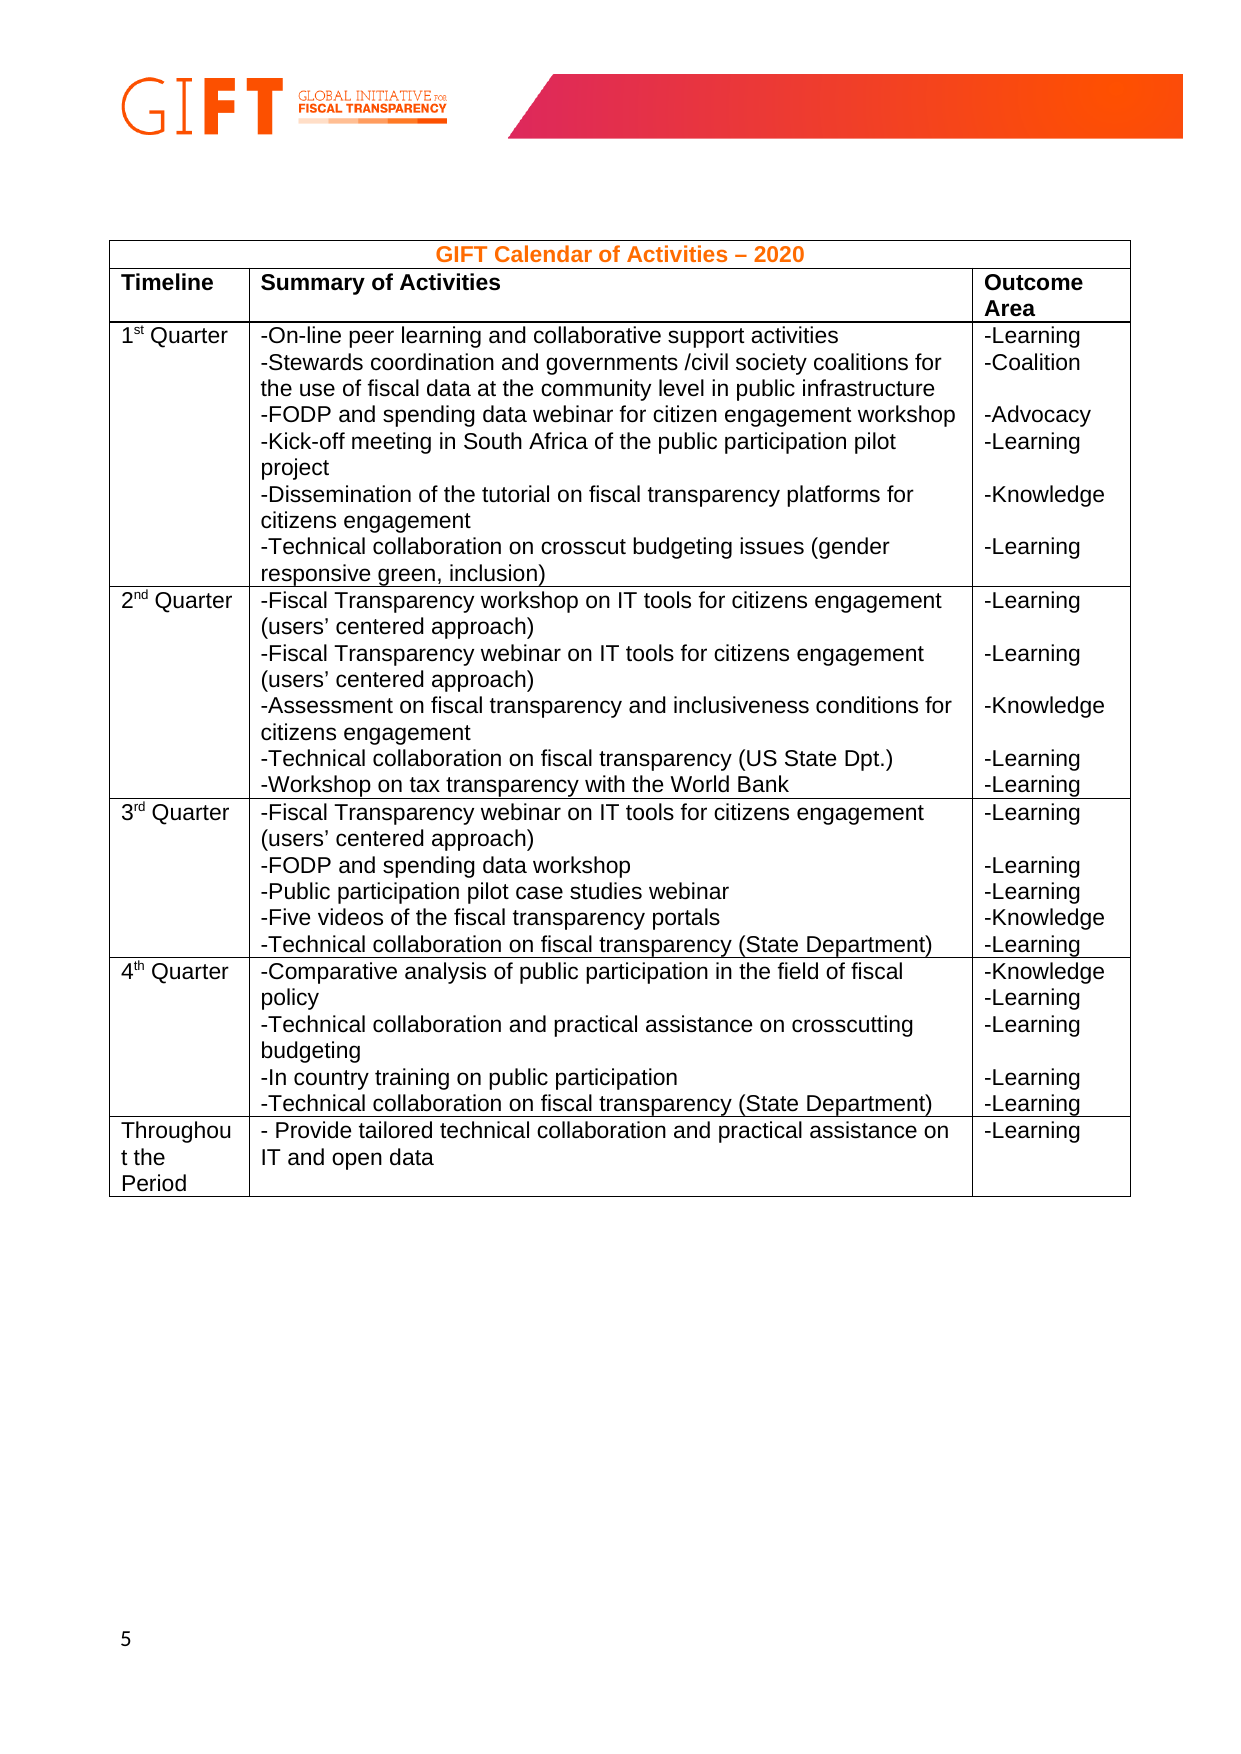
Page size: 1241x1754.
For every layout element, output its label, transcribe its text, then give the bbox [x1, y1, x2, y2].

picture [507, 73, 1184, 139]
table_cell -Learning -Learning -Knowledge -Learning -Learning [973, 587, 1130, 798]
table_cell -Learning -Coalition -Advocacy -Learning -Knowledge -Learning [973, 323, 1130, 586]
picture [120, 77, 448, 135]
table_cell -On-line peer learning and collaborative support activities -Stewards coordination and governments /civil society coalitions for the use of fiscal data at the community level in public infrastructure -FODP and spending data webinar for citizen engagement workshop -Kick-off meeting in South Africa of the public participation pilot project -Dissemination of the tutorial on fiscal transparency platforms for citizens engagement -Technical collaboration on crosscut budgeting issues (gender responsive green, inclusion) [250, 323, 972, 586]
table_cell 4th Quarter [110, 958, 249, 1116]
table_cell 2nd Quarter [110, 587, 249, 798]
table_header GIFT Calendar of Activities – 2020 [110, 241, 1130, 268]
table_cell Timeline [110, 269, 249, 321]
table_cell -Learning -Learning -Learning -Knowledge -Learning [973, 799, 1130, 957]
table_cell Outcome Area [973, 269, 1130, 321]
table_cell 3rd Quarter [110, 799, 249, 957]
table_cell - Provide tailored technical collaboration and practical assistance on IT and open data [250, 1117, 972, 1196]
table_cell -Knowledge -Learning -Learning -Learning -Learning [973, 958, 1130, 1116]
table_cell -Comparative analysis of public participation in the field of fiscal policy -Technical collaboration and practical assistance on crosscutting budgeting -In country training on public participation -Technical collaboration on fiscal transparency (State Department) [250, 958, 972, 1116]
table_cell Summary of Activities [250, 269, 972, 321]
table_cell -Fiscal Transparency webinar on IT tools for citizens engagement (users’ centered approach) -FODP and spending data workshop -Public participation pilot case studies webinar -Five videos of the fiscal transparency portals -Technical collaboration on fiscal transparency (State Department) [250, 799, 972, 957]
table_cell -Fiscal Transparency workshop on IT tools for citizens engagement (users’ centered approach) -Fiscal Transparency webinar on IT tools for citizens engagement (users’ centered approach) -Assessment on fiscal transparency and inclusiveness conditions for citizens engagement -Technical collaboration on fiscal transparency (US State Dpt.) -Workshop on tax transparency with the World Bank [250, 587, 972, 798]
table_cell 1st Quarter [110, 323, 249, 586]
table_cell -Learning [973, 1117, 1130, 1196]
table_cell Throughout the Period [110, 1117, 249, 1196]
